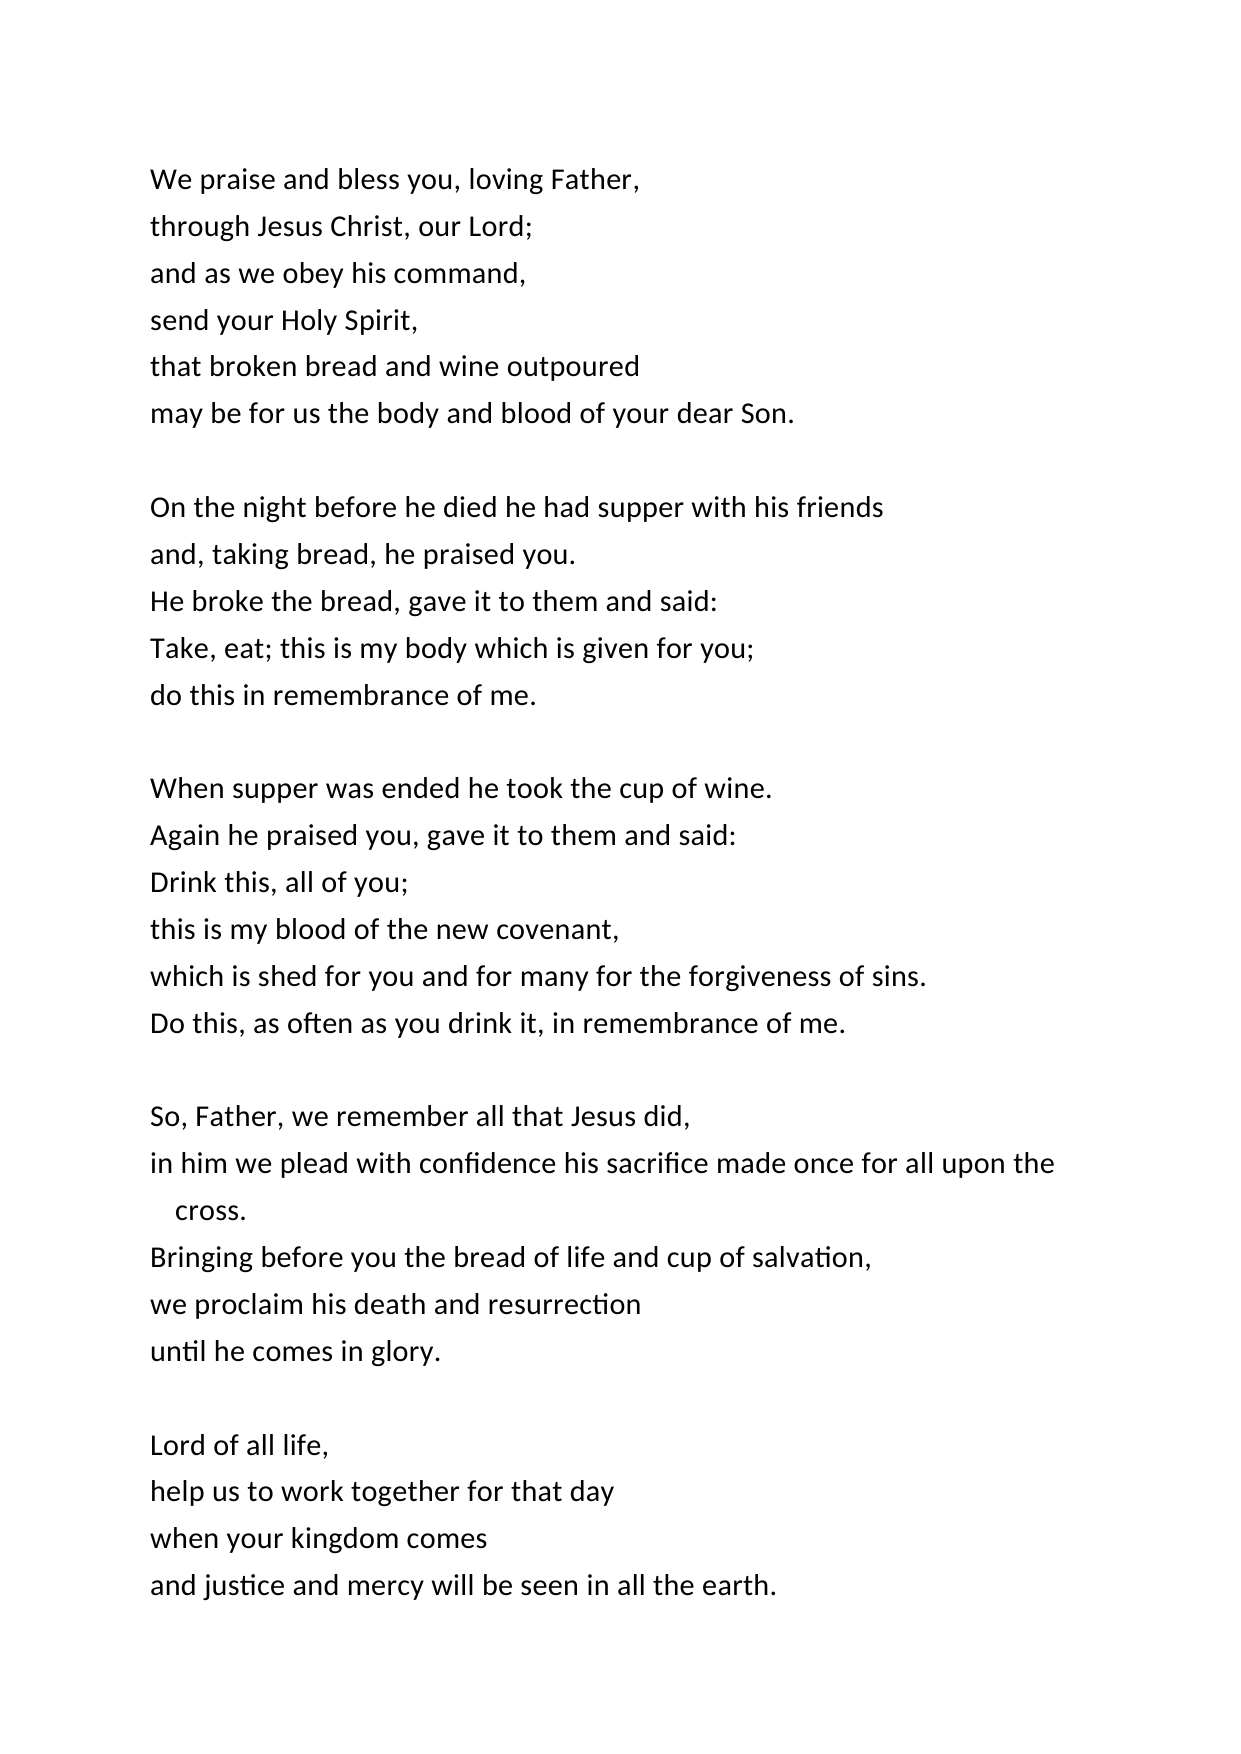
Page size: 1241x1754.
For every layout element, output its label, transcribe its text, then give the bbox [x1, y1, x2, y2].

text We praise and bless you, loving Father, [150, 150, 1090, 197]
text So, Father, we remember all that Jesus did, [150, 1087, 1090, 1134]
text Do this, as often as you drink it, in remembrance of me. [150, 994, 1090, 1041]
text until he comes in glory. [150, 1322, 1090, 1369]
text send your Holy Spirit, [150, 291, 1090, 337]
text help us to work together for that day [150, 1462, 1090, 1509]
text this is my blood of the new covenant, [150, 900, 1090, 947]
text and as we obey his command, [150, 244, 1090, 291]
text and justice and mercy will be seen in all the earth. [150, 1556, 1090, 1603]
text we proclaim his death and resurrection [150, 1275, 1090, 1322]
text that broken bread and wine outpoured [150, 337, 1090, 384]
text He broke the bread, gave it to them and said: [150, 572, 1090, 619]
text When supper was ended he took the cup of wine. [150, 759, 1090, 806]
text Lord of all life, [150, 1416, 1090, 1462]
text which is shed for you and for many for the forgiveness of sins. [150, 947, 1090, 994]
text and, taking bread, he praised you. [150, 525, 1090, 572]
text do this in remembrance of me. [150, 666, 1090, 712]
text when your kingdom comes [150, 1509, 1090, 1556]
text Bringing before you the bread of life and cup of salvation, [150, 1228, 1090, 1275]
text Again he praised you, gave it to them and said: [150, 806, 1090, 853]
text Take, eat; this is my body which is given for you; [150, 619, 1090, 666]
text Drink this, all of you; [150, 853, 1090, 900]
text On the night before he died he had supper with his friends [150, 478, 1090, 525]
text may be for us the body and blood of your dear Son. [150, 384, 1090, 431]
text through Jesus Christ, our Lord; [150, 197, 1090, 244]
text in him we plead with confidence his sacrifice made once for all upon the cross. [150, 1134, 1090, 1228]
